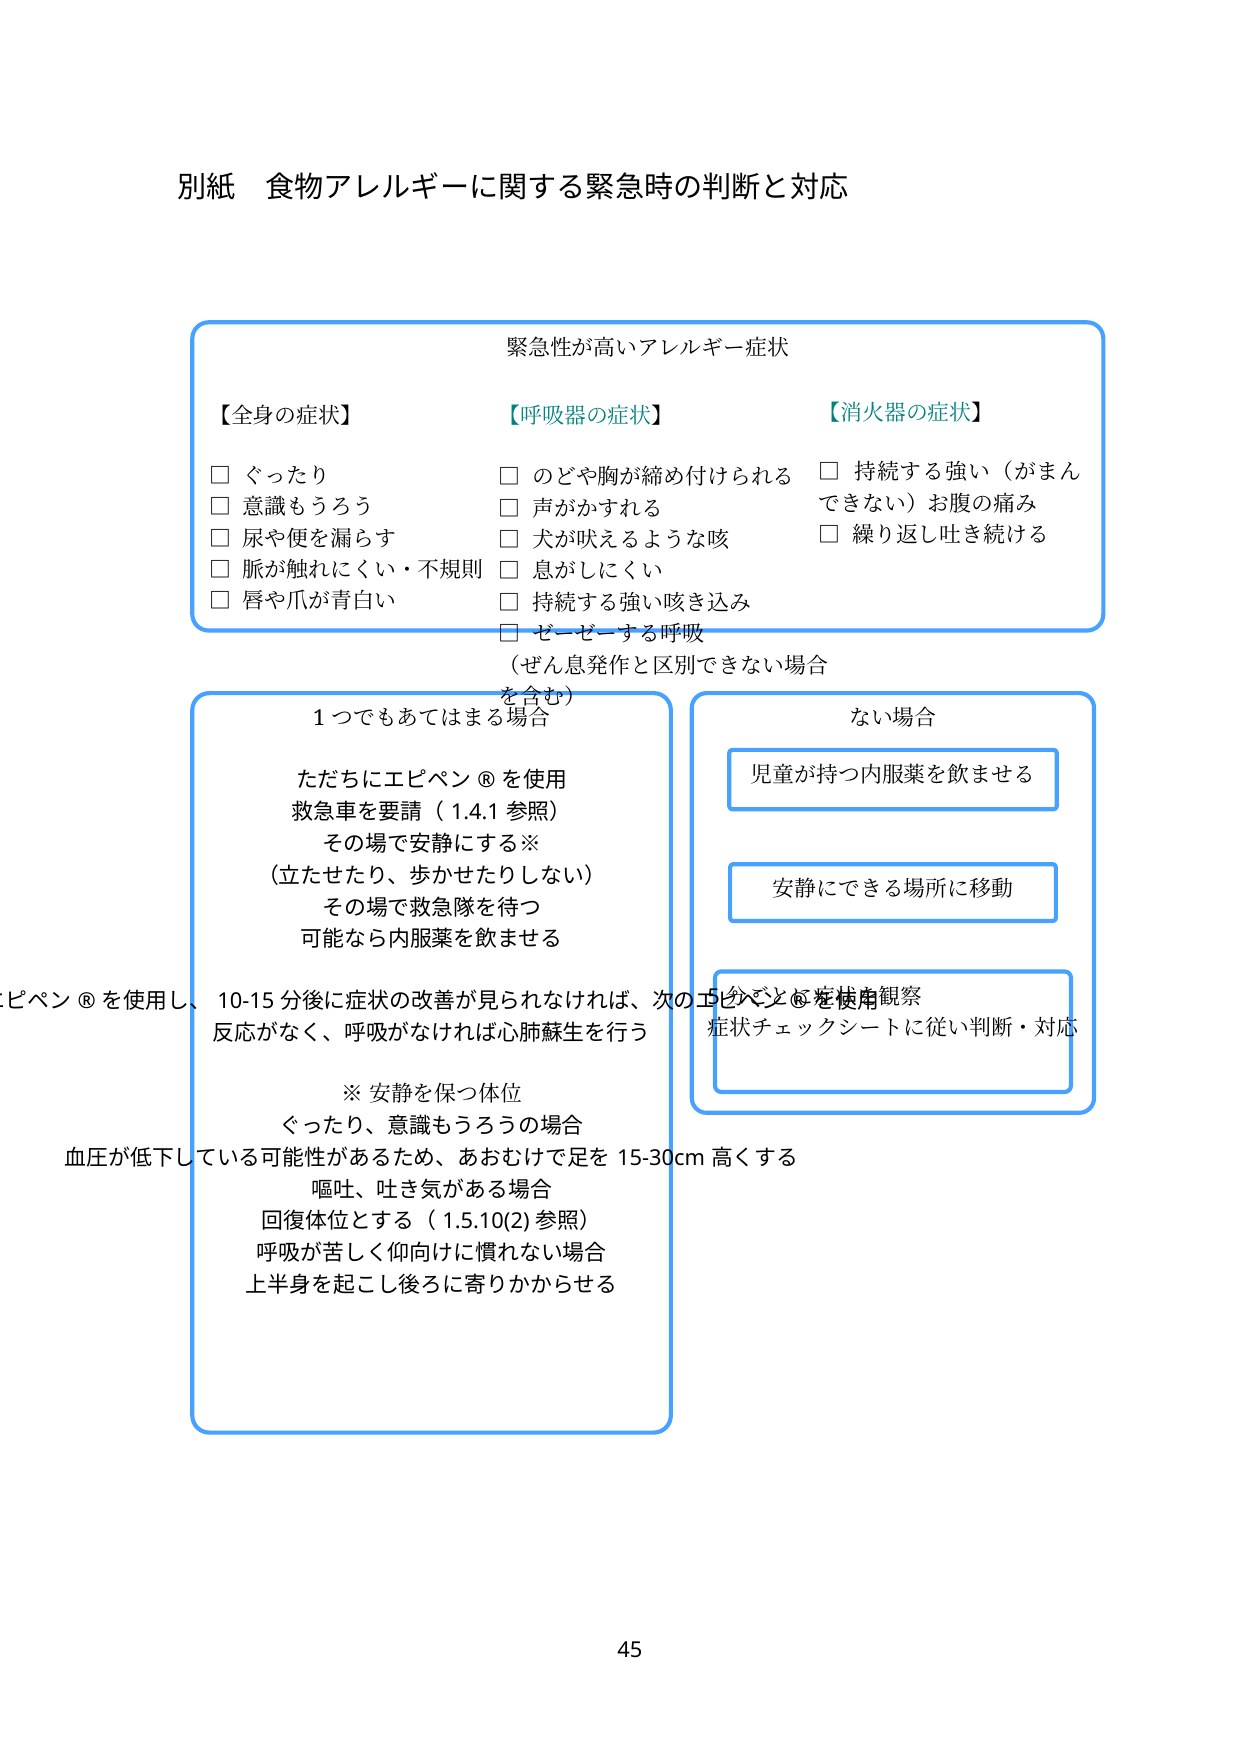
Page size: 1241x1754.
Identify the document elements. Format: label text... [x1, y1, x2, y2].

subtitle 別紙 食物アレルギーに関する緊急時の判断と対応 [177, 148, 1063, 223]
